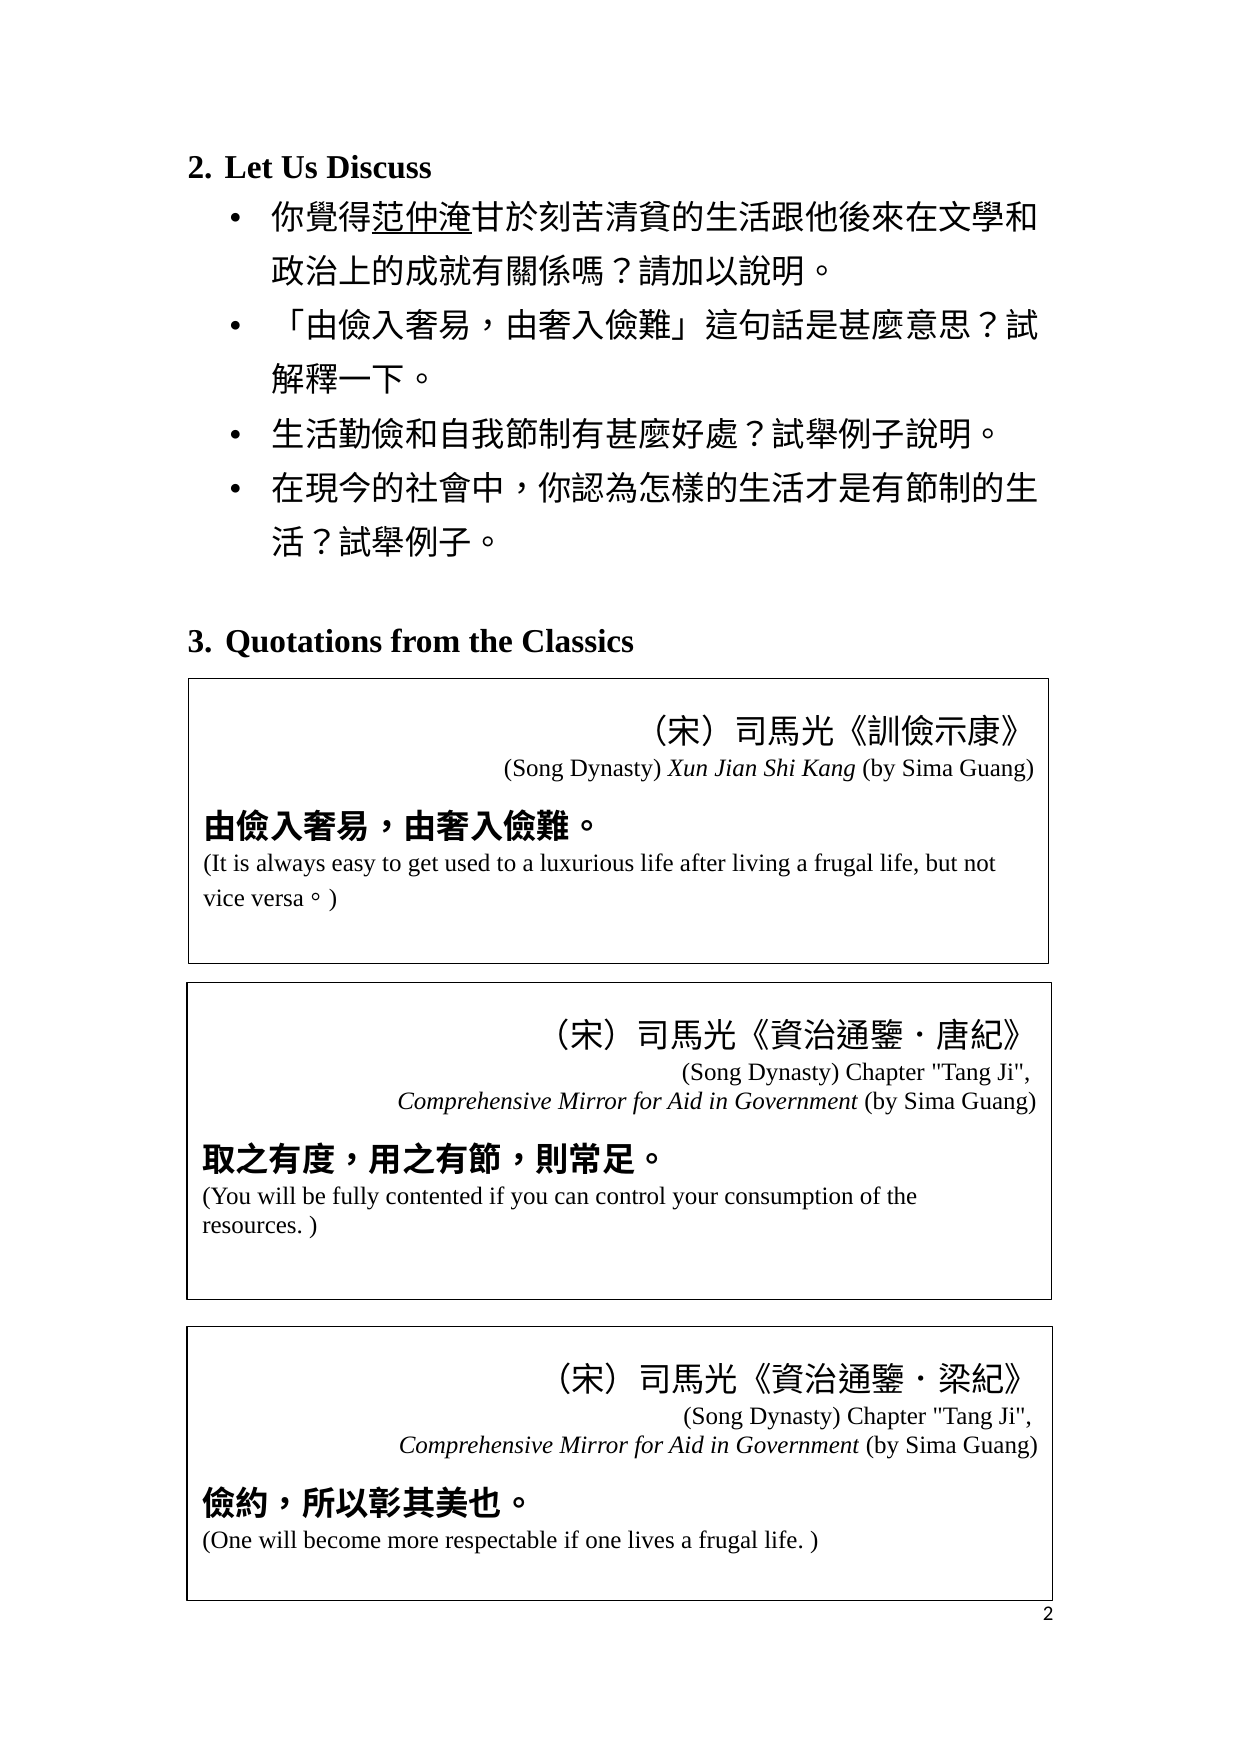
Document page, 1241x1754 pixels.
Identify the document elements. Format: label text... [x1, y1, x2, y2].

list 你覺得范仲淹甘於刻苦清貧的生活跟他後來在文學和政治上的成就有關係嗎？請加以說明。 [229, 186, 1053, 294]
list 在現今的社會中，你認為怎樣的生活才是有節制的生活？試舉例子。 [229, 457, 1053, 565]
list Quotations from the Classics [187, 603, 1053, 678]
list 「由儉入奢易，由奢入儉難」這句話是甚麼意思？試解釋一下。 [229, 294, 1053, 403]
list Let Us Discuss [187, 148, 1053, 186]
list 生活勤儉和自我節制有甚麼好處？試舉例子說明。 [229, 403, 1053, 457]
